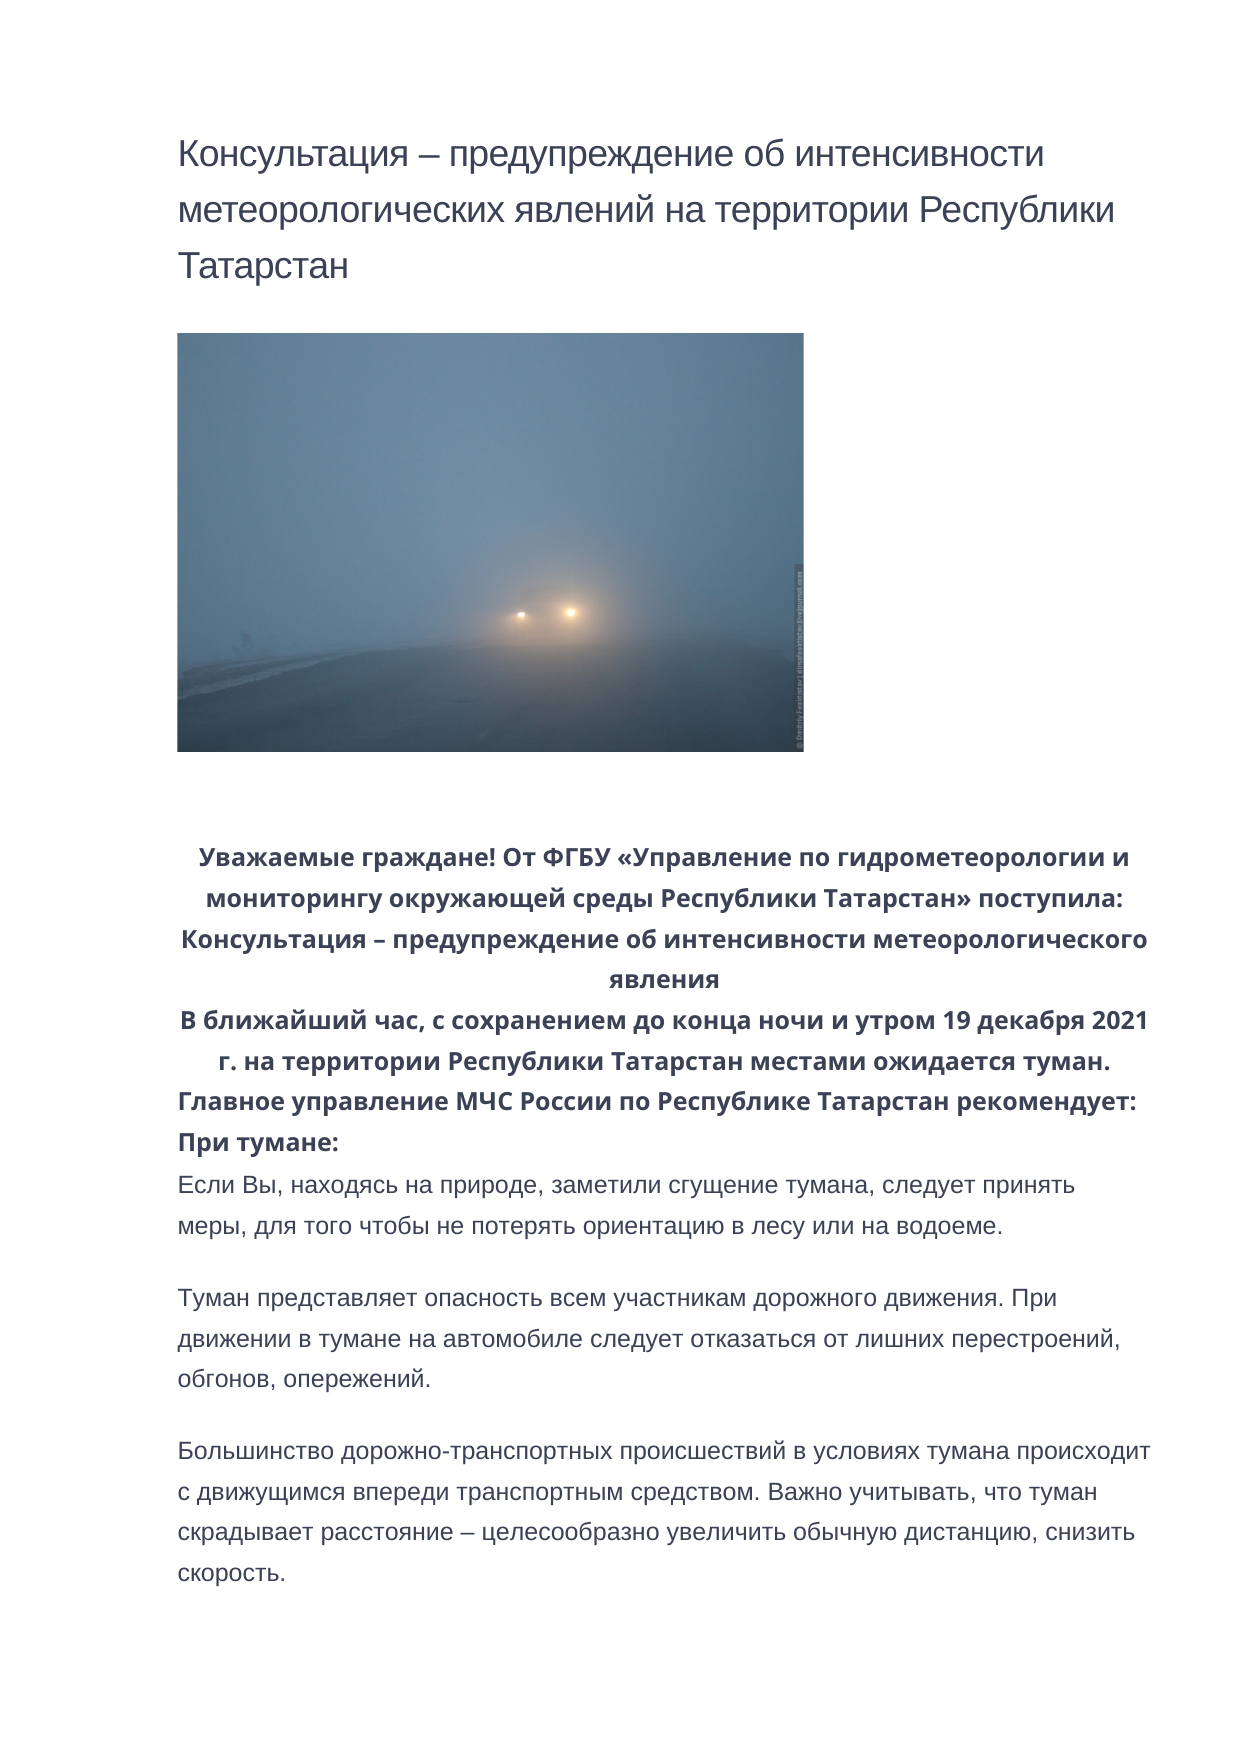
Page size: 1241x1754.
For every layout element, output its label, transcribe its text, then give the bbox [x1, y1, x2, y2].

text В ближайший час, с сохранением до конца ночи и утром 19 декабря 2021 г. на территории Республики Татарстан местами ожидается туман. [177, 996, 1152, 1077]
text Если Вы, находясь на природе, заметили сгущение тумана, следует принять меры, для того чтобы не потерять ориентацию в лесу или на водоеме. [177, 1158, 1152, 1240]
text Туман представляет опасность всем участникам дорожного движения. При движении в тумане на автомобиле следует отказаться от лишних перестроений, обгонов, опережений. [177, 1271, 1152, 1393]
subtitle Консультация – предупреждение об интенсивности метеорологических явлений на территории Республики Татарстан [177, 118, 1152, 287]
text Уважаемые граждане! От ФГБУ «Управление по гидрометеорологии и мониторингу окружающей среды Республики Татарстан» поступила: [177, 833, 1152, 915]
text Большинство дорожно-транспортных происшествий в условиях тумана происходит с движущимся впереди транспортным средством. Важно учитывать, что туман скрадывает расстояние – целесообразно увеличить обычную дистанцию, снизить скорость. [177, 1424, 1152, 1587]
text При тумане: [177, 1118, 1152, 1158]
picture [177, 333, 804, 752]
text Консультация – предупреждение об интенсивности метеорологического явления [177, 915, 1152, 996]
text Главное управление МЧС России по Республике Татарстан рекомендует: [177, 1077, 1152, 1118]
